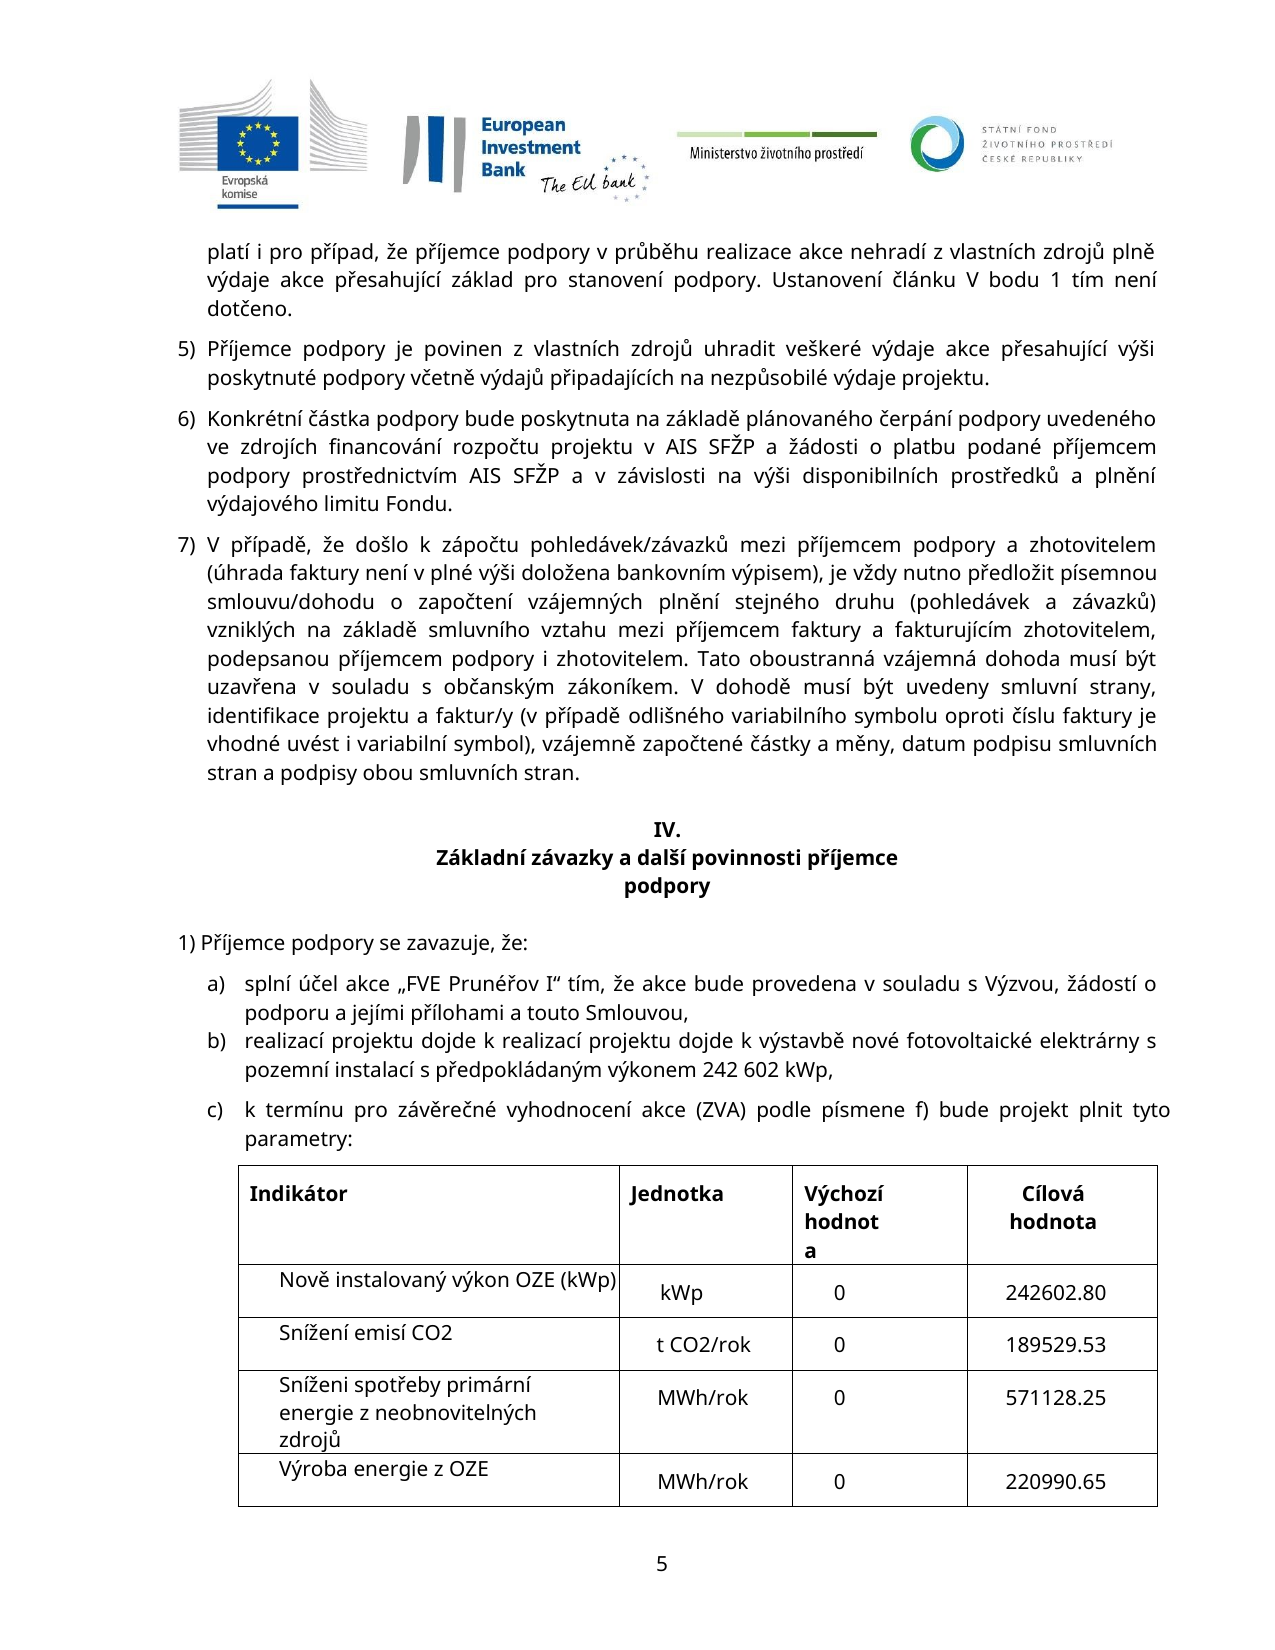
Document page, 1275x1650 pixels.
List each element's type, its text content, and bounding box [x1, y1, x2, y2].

subtitle Základní závazky a další povinnosti příjemce podpory [404, 843, 930, 900]
table_cell Nově instalovaný výkon OZE (kWp) [239, 1265, 619, 1317]
table_cell 242602.80 [968, 1265, 1157, 1317]
list k termínu pro závěrečné vyhodnocení akce (ZVA) podle písmene f) bude projekt plnit tyto parametry: [207, 1096, 1171, 1152]
subtitle IV. [494, 815, 841, 843]
table_header Jednotka [620, 1166, 792, 1264]
table_cell t CO2/rok [620, 1318, 792, 1369]
list V případě, že došlo k zápočtu pohledávek/závazků mezi příjemcem podpory a zhotovitelem (úhrada faktury není v plné výši doložena bankovním výpisem), je vždy nutno předložit písemnou smlouvu/dohodu o započtení vzájemných plnění stejného druhu (pohledávek a závazků) vzniklých na základě smluvního vztahu mezi příjemcem faktury a fakturujícím zhotovitelem, podepsanou příjemcem podpory i zhotovitelem. Tato oboustranná vzájemná dohoda musí být uzavřena v souladu s občanským zákoníkem. V dohodě musí být uvedeny smluvní strany, identifikace projektu a faktur/y (v případě odlišného variabilního symbolu oproti číslu faktury je vhodné uvést i variabilní symbol), vzájemně započtené částky a měny, datum podpisu smluvních stran a podpisy obou smluvních stran. [177, 530, 1157, 786]
table_cell 0 [793, 1454, 967, 1506]
table_cell 220990.65 [968, 1454, 1157, 1506]
table_cell MWh/rok [620, 1371, 792, 1453]
table_cell 0 [793, 1318, 967, 1369]
table_cell 0 [793, 1265, 967, 1317]
table_cell Snížení emisí CO2 [239, 1318, 619, 1369]
list Příjemce podpory se zavazuje, že: [177, 928, 1171, 957]
table_cell 189529.53 [968, 1318, 1157, 1369]
table_header Cílová hodnota [968, 1166, 1157, 1264]
table_cell Výroba energie z OZE [239, 1454, 619, 1506]
list Příjemce podpory je povinen z vlastních zdrojů uhradit veškeré výdaje akce přesahující výši poskytnuté podpory včetně výdajů připadajících na nezpůsobilé výdaje projektu. [177, 334, 1157, 391]
text platí i pro případ, že příjemce podpory v průběhu realizace akce nehradí z vlastních zdrojů plně výdaje akce přesahující základ pro stanovení podpory. Ustanovení článku V bodu 1 tím není dotčeno. [207, 237, 1157, 322]
list splní účel akce „FVE Prunéřov I“ tím, že akce bude provedena v souladu s Výzvou, žádostí o podporu a jejími přílohami a touto Smlouvou, [207, 969, 1157, 1026]
table_cell kWp [620, 1265, 792, 1317]
table_header Výchozí hodnota [793, 1166, 967, 1264]
table_cell Sníženi spotřeby primární energie z neobnovitelných zdrojů [239, 1371, 619, 1453]
list Konkrétní částka podpory bude poskytnuta na základě plánovaného čerpání podpory uvedeného ve zdrojích financování rozpočtu projektu v AIS SFŽP a žádosti o platbu podané příjemcem podpory prostřednictvím AIS SFŽP a v závislosti na výši disponibilních prostředků a plnění výdajového limitu Fondu. [177, 404, 1157, 518]
table_cell MWh/rok [620, 1454, 792, 1506]
picture [177, 73, 1115, 213]
list realizací projektu dojde k realizací projektu dojde k výstavbě nové fotovoltaické elektrárny s pozemní instalací s předpokládaným výkonem 242 602 kWp, [207, 1026, 1157, 1083]
table_cell 571128.25 [968, 1371, 1157, 1453]
table_header Indikátor [239, 1166, 619, 1264]
table_cell 0 [793, 1371, 967, 1453]
